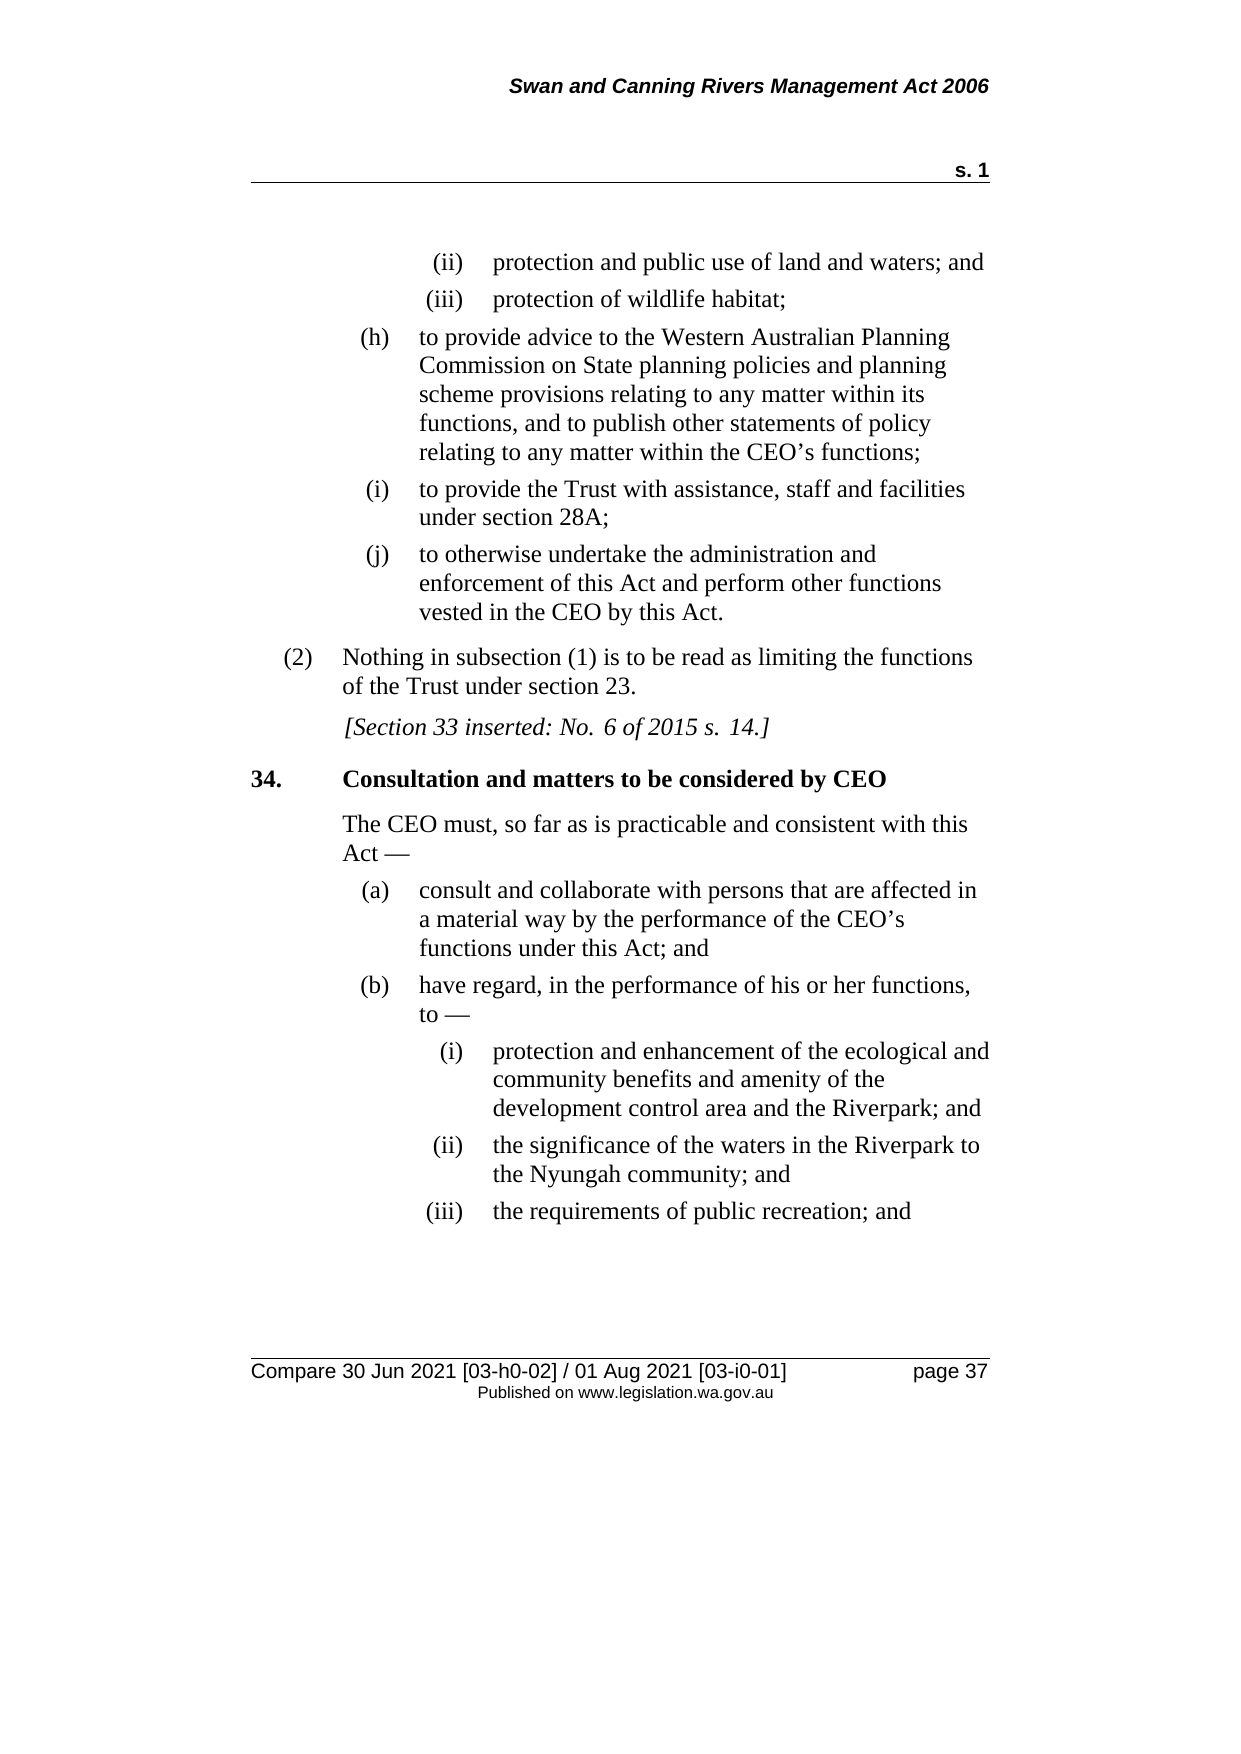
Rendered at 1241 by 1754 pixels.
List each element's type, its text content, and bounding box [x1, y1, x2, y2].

subtitle 34. Consultation and matters to be considered by CEO [251, 764, 990, 793]
text (iii) protection of wildlife habitat; [251, 284, 990, 313]
text The CEO must, so far as is practicable and consistent with this Act — [251, 809, 990, 867]
text (2) Nothing in subsection (1) is to be read as limiting the functions of the Trust under section 23. [251, 642, 990, 700]
text [Section 33 inserted: No. 6 of 2015 s. 14.] [251, 712, 990, 741]
text (i) protection and enhancement of the ecological and community benefits and amenity of the development control area and the Riverpark; and [251, 1036, 990, 1122]
text (j) to otherwise undertake the administration and enforcement of this Act and perform other functions vested in the CEO by this Act. [251, 539, 990, 626]
text (a) consult and collaborate with persons that are affected in a material way by the performance of the CEO’s functions under this Act; and [251, 875, 990, 962]
text (b) have regard, in the performance of his or her functions, to — [251, 970, 990, 1027]
text (ii) the significance of the waters in the Riverpark to the Nyungah community; and [251, 1130, 990, 1188]
text (i) to provide the Trust with assistance, staff and facilities under section 28A; [251, 474, 990, 531]
text (iii) the requirements of public recreation; and [251, 1196, 990, 1225]
text (ii) protection and public use of land and waters; and [251, 247, 990, 276]
text (h) to provide advice to the Western Australian Planning Commission on State planning policies and planning scheme provisions relating to any matter within its functions, and to publish other statements of policy relating to any matter within the CEO’s functions; [251, 322, 990, 465]
